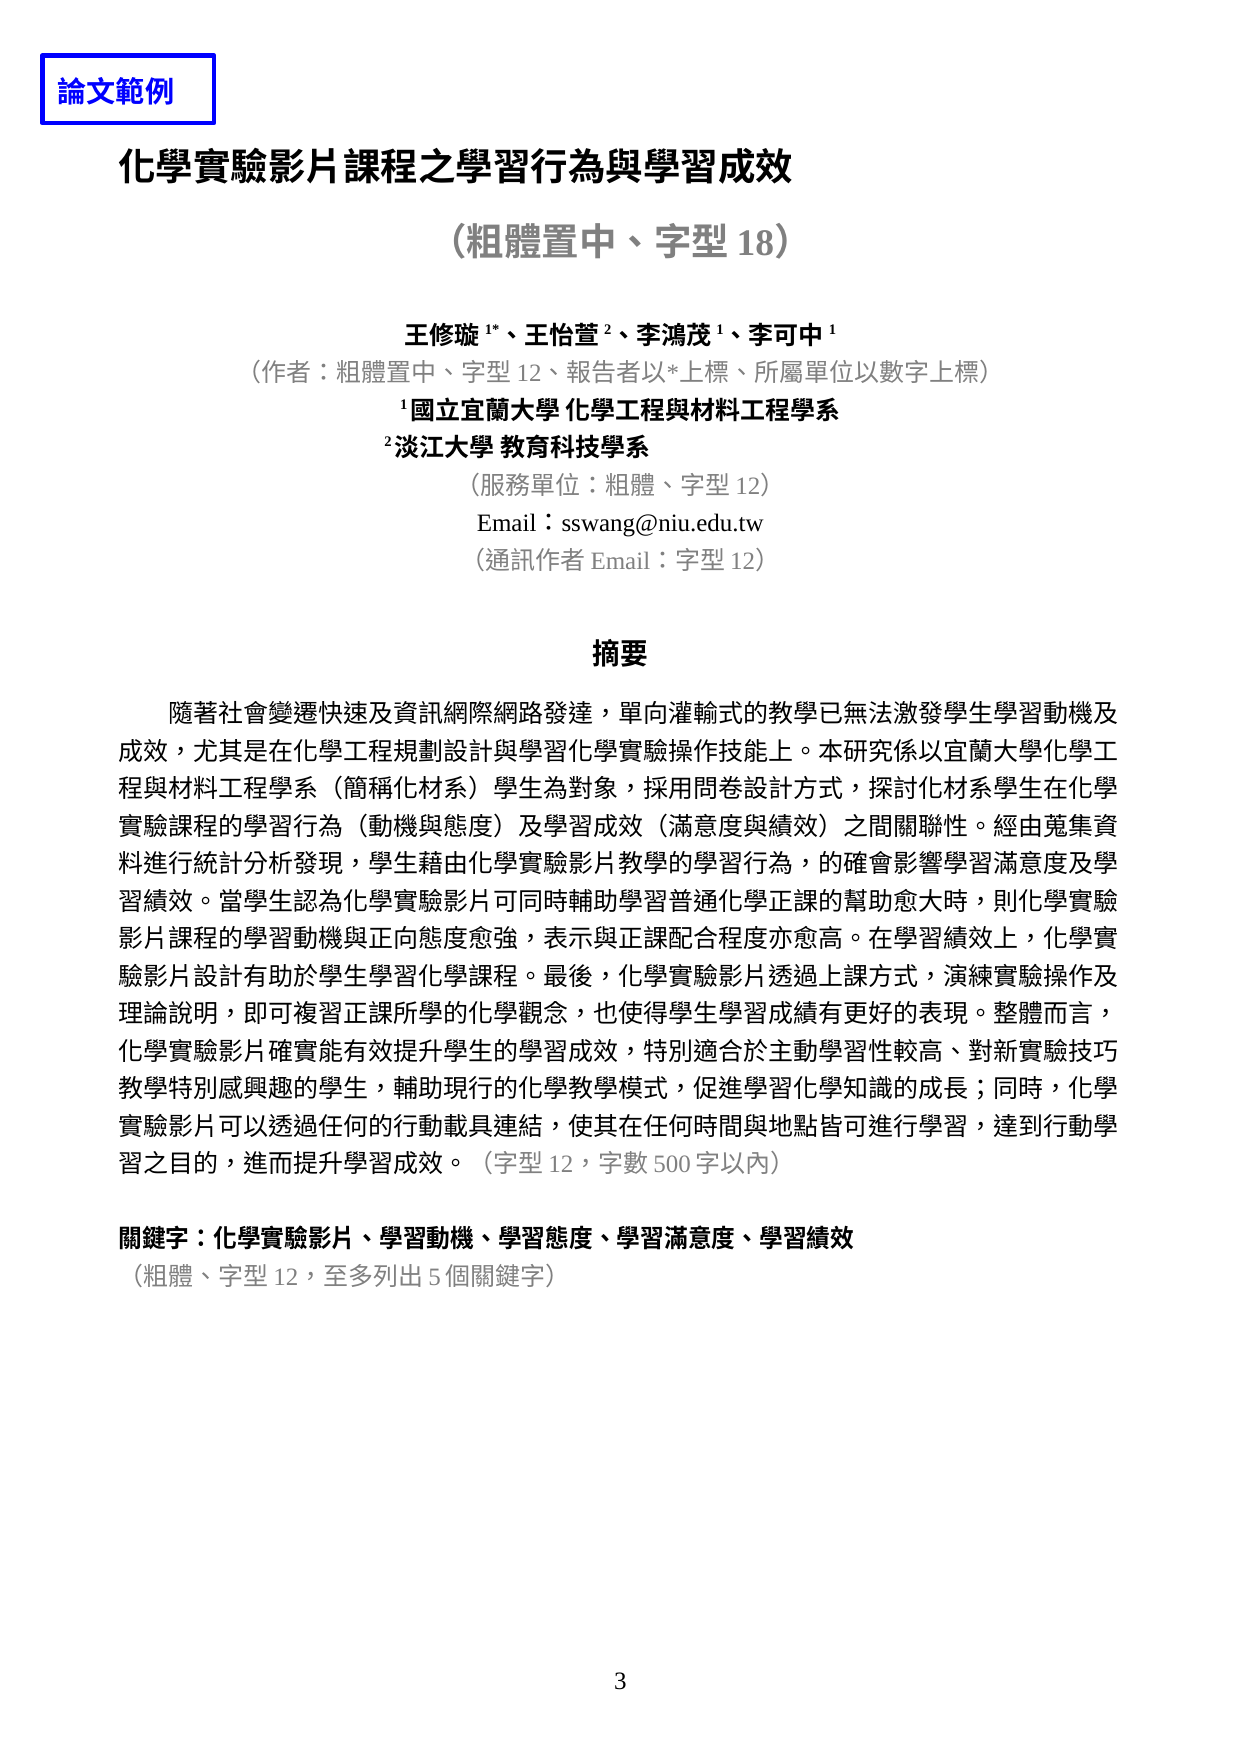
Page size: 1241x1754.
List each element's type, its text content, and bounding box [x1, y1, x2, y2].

text 王修璇1*、王怡萱2、李鴻茂1、李可中1 [118, 314, 1122, 352]
text （粗體置中、字型18） [118, 202, 1122, 277]
text 關鍵字：化學實驗影片、學習動機、學習態度、學習滿意度、學習績效 （粗體、字型12，至多列出5個關鍵字） [118, 1218, 1122, 1293]
text 1國立宜蘭大學 化學工程與材料工程學系 [118, 389, 1122, 427]
text Email：sswang@niu.edu.tw [118, 502, 1122, 539]
text （服務單位：粗體、字型12） [118, 464, 1122, 502]
text （通訊作者Email：字型12） [118, 539, 1122, 577]
text 摘要 [118, 614, 1122, 689]
text （作者：粗體置中、字型12、報告者以*上標、所屬單位以數字上標） [118, 352, 1122, 389]
text 2淡江大學 教育科技學系 [118, 427, 1122, 464]
text 隨著社會變遷快速及資訊網際網路發達，單向灌輸式的教學已無法激發學生學習動機及成效，尤其是在化學工程規劃設計與學習化學實驗操作技能上。本研究係以宜蘭大學化學工程與材料工程學系（簡稱化材系）學生為對象，採用問卷設計方式，探討化材系學生在化學實驗課程的學習行為（動機與態度）及學習成效（滿意度與績效）之間關聯性。經由蒐集資料進行統計分析發現，學生藉由化學實驗影片教學的學習行為，的確會影響學習滿意度及學習績效。當學生認為化學實驗影片可同時輔助學習普通化學正課的幫助愈大時，則化學實驗影片課程的學習動機與正向態度愈強，表示與正課配合程度亦愈高。在學習績效上，化學實驗影片設計有助於學生學習化學課程。最後，化學實驗影片透過上課方式，演練實驗操作及理論說明，即可複習正課所學的化學觀念，也使得學生學習成績有更好的表現。整體而言，化學實驗影片確實能有效提升學生的學習成效，特別適合於主動學習性較高、對新實驗技巧教學特別感興趣的學生，輔助現行的化學教學模式，促進學習化學知識的成長；同時，化學實驗影片可以透過任何的行動載具連結，使其在任何時間與地點皆可進行學習，達到行動學習之目的，進而提升學習成效。（字型12，字數500字以內） [118, 693, 1122, 1181]
